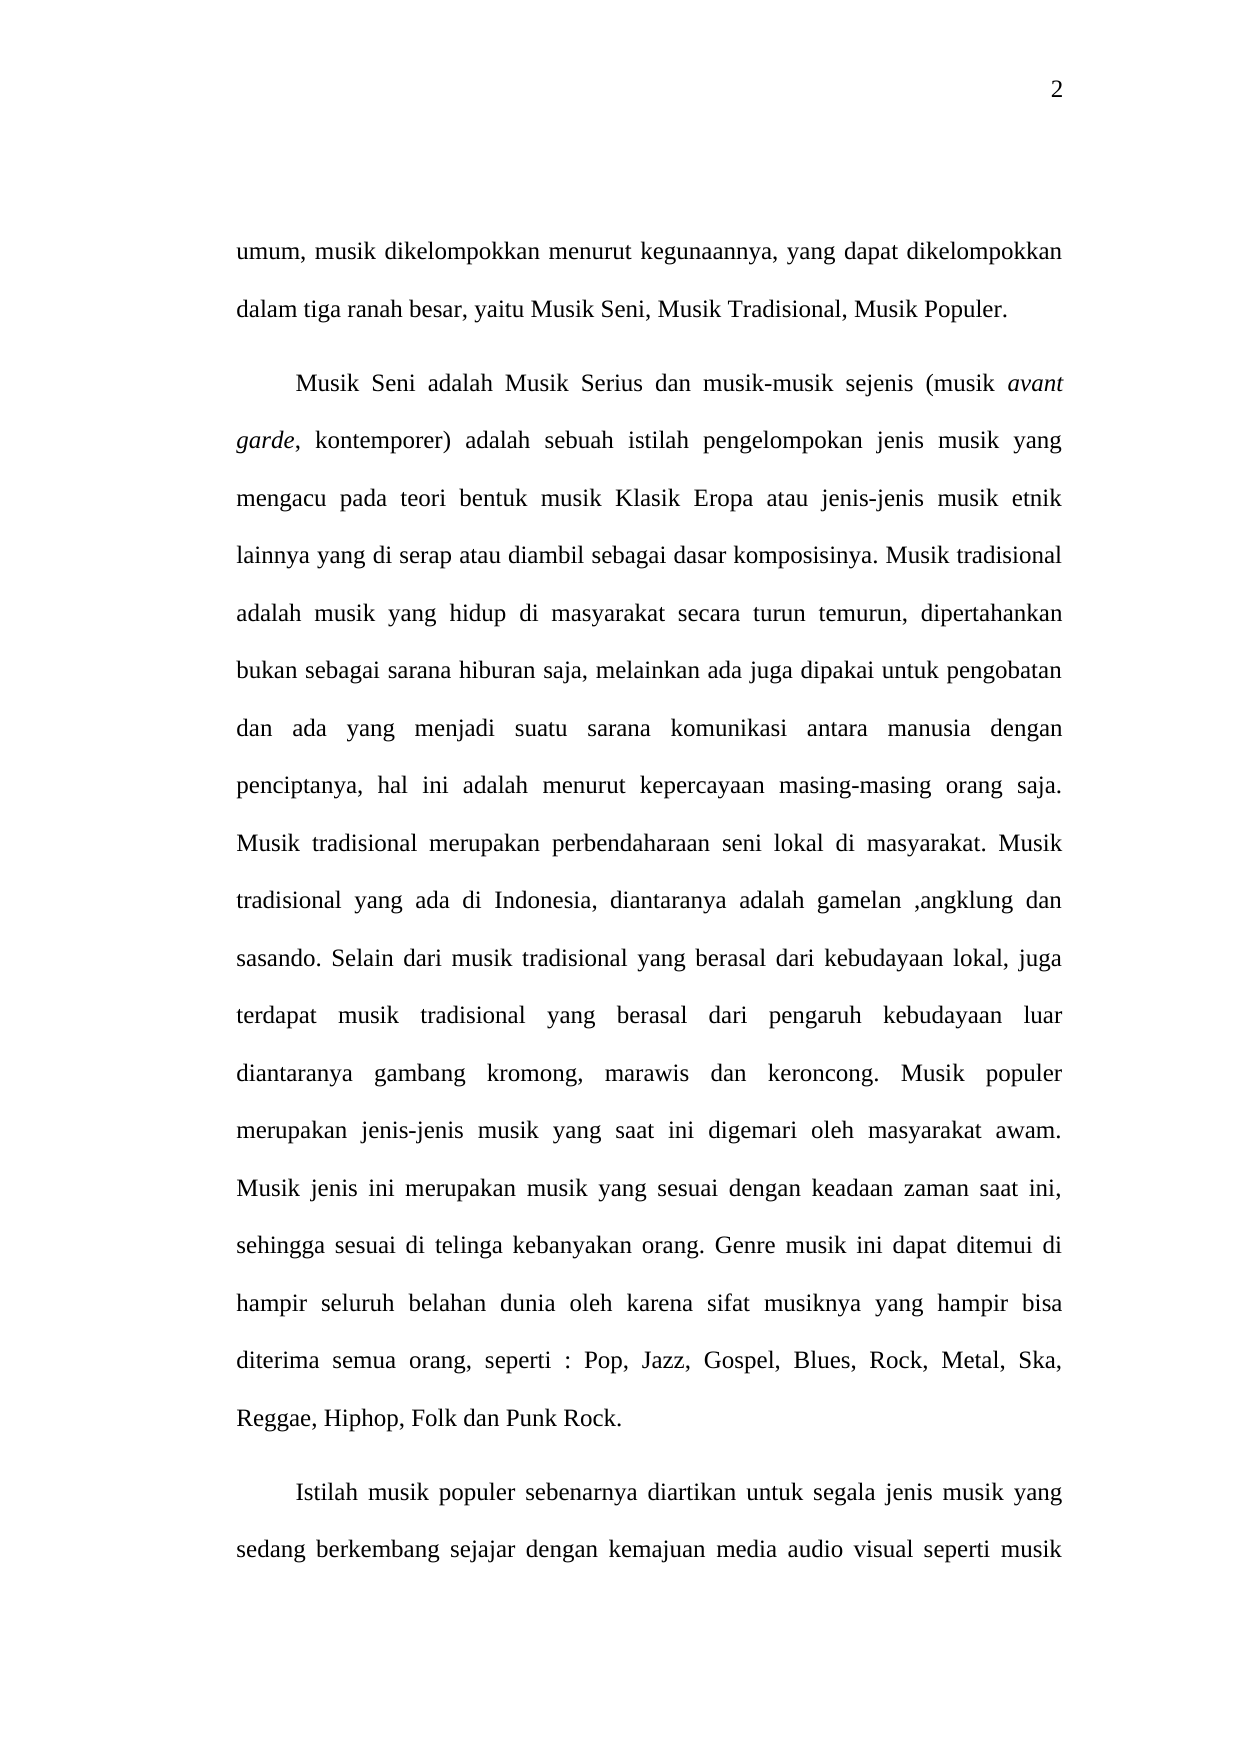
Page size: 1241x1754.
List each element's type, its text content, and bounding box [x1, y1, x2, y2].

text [236, 1477, 1063, 1563]
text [236, 236, 1063, 322]
text Musik Seni adalah Musik Serius dan musik-musik sejenis (musik avant garde, kontemporer) adalah sebuah istilah pengelompokan jenis musik yang mengacu pada teori bentuk musik Klasik Eropa atau jenis-jenis musik etnik lainnya yang di serap atau diambil sebagai dasar komposisinya. Musik tradisional adalah musik yang hidup di masyarakat secara turun temurun, dipertahankan bukan sebagai sarana hiburan saja, melainkan ada juga dipakai untuk pengobatan dan ada yang menjadi suatu sarana komunikasi antara manusia dengan penciptanya, hal ini adalah menurut kepercayaan masing-masing orang saja. Musik tradisional merupakan perbendaharaan seni lokal di masyarakat. Musik tradisional yang ada di Indonesia, diantaranya adalah gamelan ,angklung dan sasando. Selain dari musik tradisional yang berasal dari kebudayaan lokal, juga terdapat musik tradisional yang berasal dari pengaruh kebudayaan luar diantaranya gambang kromong, marawis dan keroncong. Musik populer merupakan jenis-jenis musik yang saat ini digemari oleh masyarakat awam. Musik jenis ini merupakan musik yang sesuai dengan keadaan zaman saat ini, sehingga sesuai di telinga kebanyakan orang. Genre musik ini dapat ditemui di hampir seluruh belahan dunia oleh karena sifat musiknya yang hampir bisa diterima semua orang, seperti : Pop, Jazz, Gospel, Blues, Rock, Metal, Ska, Reggae, Hiphop, Folk dan Punk Rock. [236, 368, 1063, 1432]
